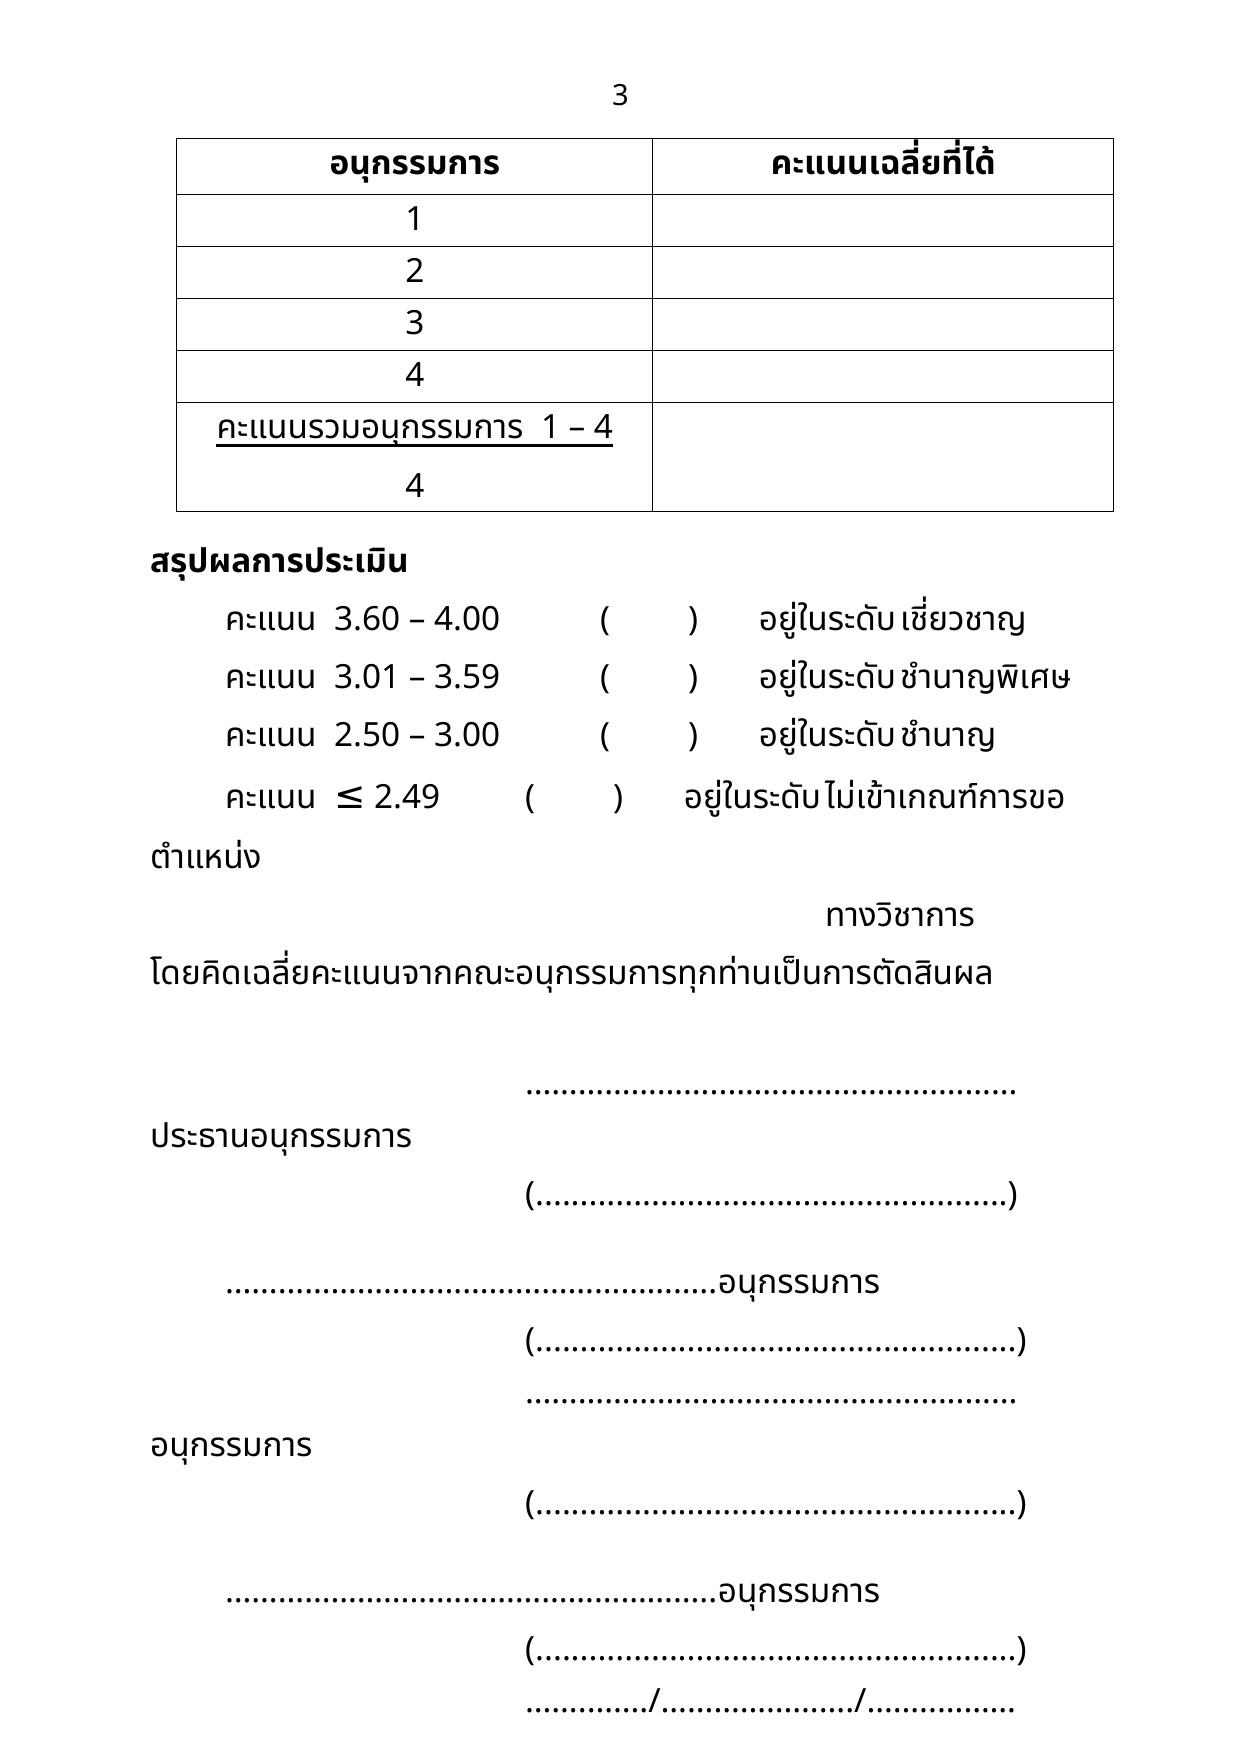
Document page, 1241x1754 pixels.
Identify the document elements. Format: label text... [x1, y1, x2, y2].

text (......................................................) [150, 1479, 1090, 1524]
text …….……./…………………./……..……… [150, 1677, 1090, 1722]
table_cell 1 [177, 195, 652, 246]
text …………………..……………………………ประธานอนุกรรมการ [150, 1059, 1090, 1162]
table_cell [653, 195, 1113, 246]
text ………………………………………………..อนุกรรมการ [150, 1222, 1090, 1308]
text ………………………………………………..อนุกรรมการ [150, 1531, 1090, 1617]
table_cell คะแนนรวมอนุกรรมการ 1 – 4 4 [177, 403, 652, 511]
table_cell 2 [177, 247, 652, 298]
table_cell 4 [177, 351, 652, 402]
text (......................................................) [150, 1625, 1090, 1670]
text คะแนน 3.60 – 4.00 ( ) อยู่ในระดับ เชี่ยวชาญ [150, 595, 1090, 645]
table_cell 3 [177, 299, 652, 350]
text (......................................................) [150, 1316, 1090, 1361]
table_header คะแนนเฉลี่ยที่ได้ [653, 139, 1113, 193]
text คะแนน ≤ 2.49 ( ) อยู่ในระดับ ไม่เข้าเกณฑ์การขอตำแหน่ง [150, 769, 1090, 884]
table_cell [653, 403, 1113, 511]
text (.....................................................) [150, 1170, 1090, 1215]
table_cell [653, 299, 1113, 350]
text …………………………………………..……อนุกรรมการ [150, 1368, 1090, 1471]
text สรุปผลการประเมิน [150, 537, 1090, 587]
text โดยคิดเฉลี่ยคะแนนจากคณะอนุกรรมการทุกท่านเป็นการตัดสินผล [150, 949, 1090, 999]
table_cell [653, 247, 1113, 298]
table_cell [653, 351, 1113, 402]
text คะแนน 2.50 – 3.00 ( ) อยู่ในระดับ ชำนาญ [150, 711, 1090, 762]
text คะแนน 3.01 – 3.59 ( ) อยู่ในระดับ ชำนาญพิเศษ [150, 653, 1090, 703]
table_header อนุกรรมการ [177, 139, 652, 193]
text ทางวิชาการ [150, 891, 1090, 942]
